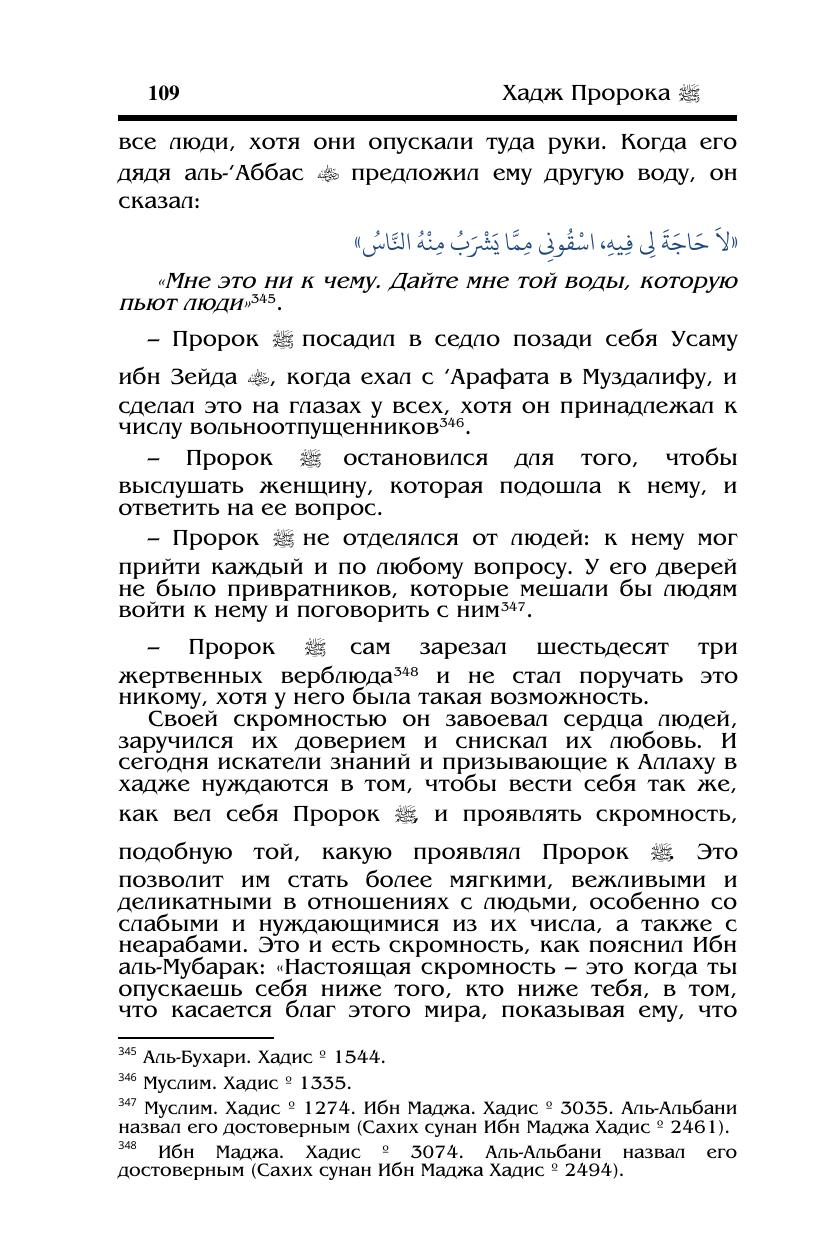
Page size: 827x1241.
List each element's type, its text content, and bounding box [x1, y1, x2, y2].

text – Пророк ج сам зарезал шестьдесят три жертвенных верблюда и не стал поручать это никому, хотя у него была такая возможность. [118, 629, 738, 710]
text «لاَ حَاجَةَ لِى فِيهِ، اسْقُونِى مِمَّا يَشْرَبُ مِنْهُ النَّاسُ» [118, 220, 738, 266]
text – Пророк ج посадил в седло позади себя Усаму ибн Зейда س, когда ехал с ‘Арафата в Муздалифу, и сделал это на глазах у всех, хотя он принадлежал к числу вольноотпущенников. [118, 322, 738, 440]
text – Пророк ج остановился для того, чтобы выслушать женщину, которая подошла к нему, и ответить на ее вопрос. [118, 440, 738, 521]
text – Пророк ج не отделялся от людей: к нему мог прийти каждый и по любому вопросу. У его дверей не было привратников, которые мешали бы людям войти к нему и поговорить с ним. [118, 521, 738, 623]
text «Мне это ни к чему. Дайте мне той воды, которую пьют люди». [118, 272, 738, 316]
